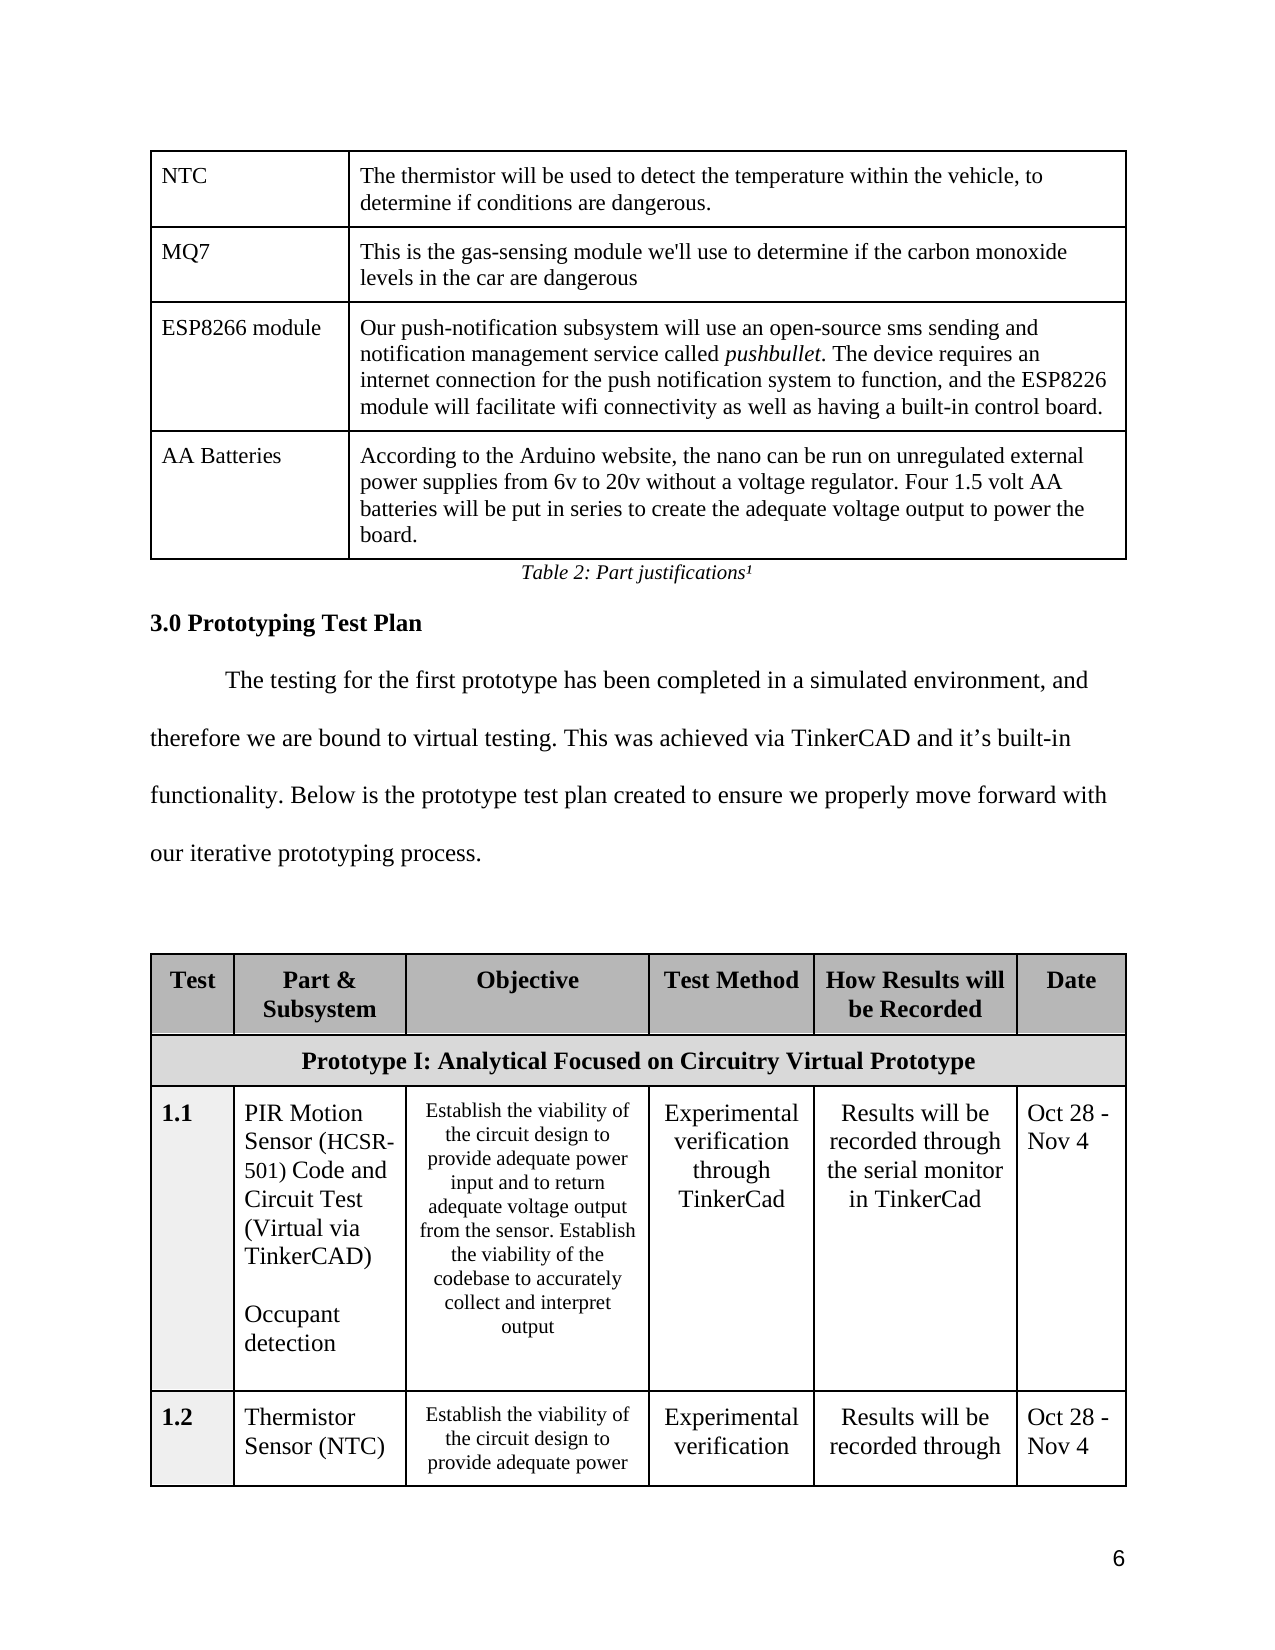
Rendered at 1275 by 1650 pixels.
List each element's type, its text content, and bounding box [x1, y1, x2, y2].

table_cell ESP8266 module [152, 303, 348, 429]
table_cell This is the gas-sensing module we'll use to determine if the carbon monoxide levels in the car are dangerous [350, 228, 1125, 301]
subtitle 3.0 Prototyping Test Plan [150, 608, 1125, 637]
table_cell Experimental verification through TinkerCad [650, 1087, 813, 1389]
table_header Date [1018, 955, 1125, 1033]
table_cell PIR Motion Sensor (HCSR-501) Code and Circuit Test (Virtual via TinkerCAD) Occupant detection [235, 1087, 405, 1389]
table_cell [407, 1392, 648, 1484]
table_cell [650, 1392, 813, 1484]
table_header Part & Subsystem [235, 955, 405, 1033]
table_cell Prototype I: Analytical Focused on Circuitry Virtual Prototype [152, 1036, 1125, 1085]
table_cell Our push-notification subsystem will use an open-source sms sending and notification management service called pushbullet. The device requires an internet connection for the push notification system to function, and the ESP8226 module will facilitate wifi connectivity as well as having a built-in control board. [350, 303, 1125, 429]
table_cell Oct 28 - Nov 4 [1018, 1087, 1125, 1389]
table_cell AA Batteries [152, 432, 348, 558]
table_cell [815, 1392, 1016, 1484]
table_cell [235, 1392, 405, 1484]
table_cell Oct 28 - Nov 4 [1018, 1392, 1125, 1484]
text The testing for the first prototype has been completed in a simulated environment, and therefore we are bound to virtual testing. This was achieved via TinkerCAD and it’s built-in functionality. Below is the prototype test plan created to ensure we properly move forward with our iterative prototyping process. [150, 666, 1125, 867]
table_cell MQ7 [152, 228, 348, 301]
table_cell 1.2 [152, 1392, 233, 1484]
table_header Test Method [650, 955, 813, 1033]
table_cell The thermistor will be used to detect the temperature within the vehicle, to determine if conditions are dangerous. [350, 152, 1125, 226]
table_cell 1.1 [152, 1087, 233, 1389]
table_cell According to the Arduino website, the nano can be run on unregulated external power supplies from 6v to 20v without a voltage regulator. Four 1.5 volt AA batteries will be put in series to create the adequate voltage output to power the board. [350, 432, 1125, 558]
text Table 2: Part justifications¹ [150, 560, 1125, 584]
table_header Test [152, 955, 233, 1033]
table_header Objective [407, 955, 648, 1033]
table_cell NTC [152, 152, 348, 226]
table_header How Results will be Recorded [815, 955, 1016, 1033]
table_cell Results will be recorded through the serial monitor in TinkerCad [815, 1087, 1016, 1389]
